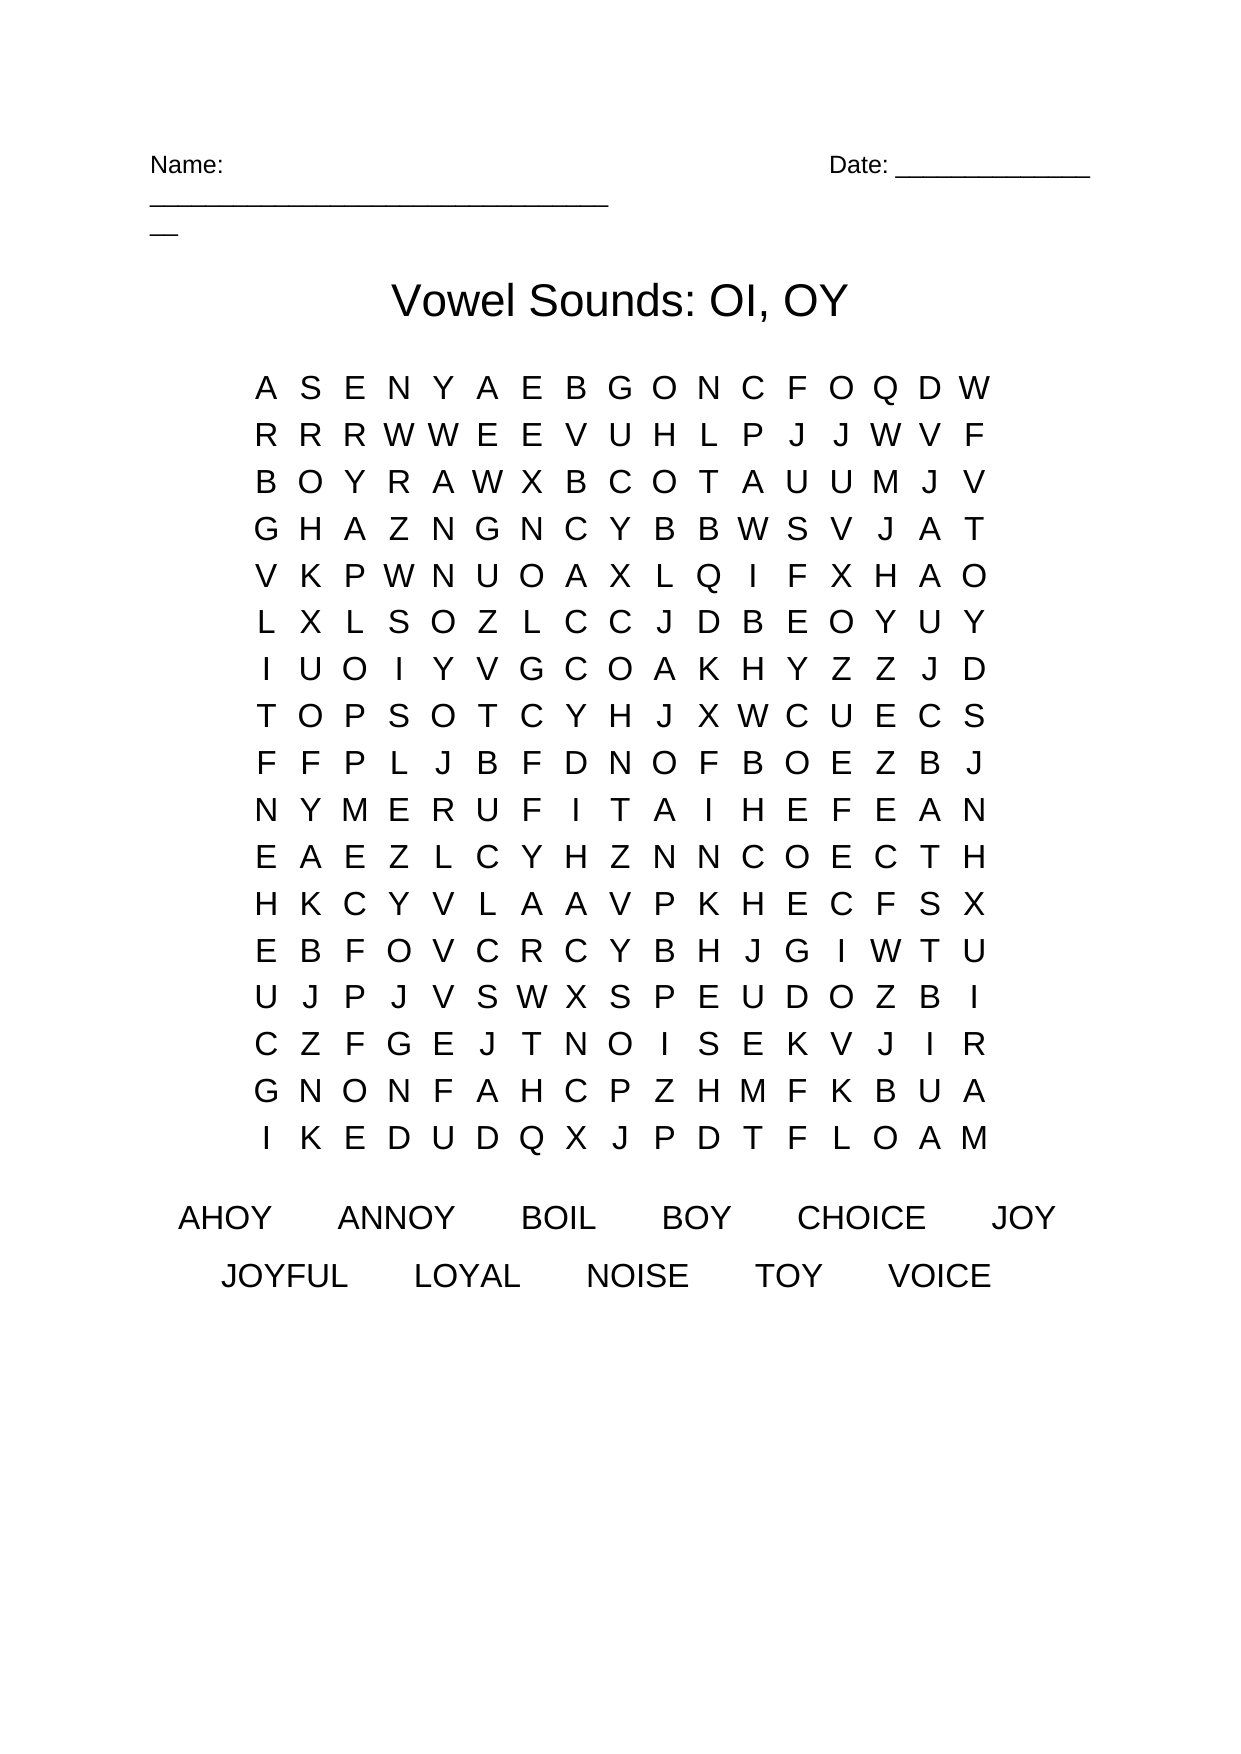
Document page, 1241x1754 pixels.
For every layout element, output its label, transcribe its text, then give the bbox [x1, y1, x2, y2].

table_cell L [377, 739, 421, 786]
table_cell X [686, 692, 731, 739]
table_cell Y [598, 505, 642, 551]
table_cell O [775, 739, 819, 786]
table_cell O [377, 926, 421, 973]
table_cell Z [819, 645, 863, 692]
table_cell X [554, 1114, 598, 1161]
table_cell E [421, 1020, 465, 1067]
table_cell W [377, 411, 421, 458]
table_cell R [333, 411, 377, 458]
table_cell B [642, 505, 686, 551]
table_cell V [421, 973, 465, 1020]
table_cell R [952, 1020, 996, 1067]
table_cell D [377, 1114, 421, 1161]
table_cell N [554, 1020, 598, 1067]
table_cell O [333, 645, 377, 692]
table_cell B [908, 739, 952, 786]
table_cell W [731, 505, 775, 551]
table_cell V [465, 645, 509, 692]
table_header A [465, 364, 509, 411]
table_cell Z [863, 645, 908, 692]
table_cell Q [686, 551, 731, 598]
table_cell K [288, 1114, 332, 1161]
table_cell E [731, 1020, 775, 1067]
table_cell F [288, 739, 332, 786]
table_cell F [333, 1020, 377, 1067]
table_cell I [554, 786, 598, 833]
table_cell S [465, 973, 509, 1020]
table_cell Z [642, 1067, 686, 1114]
table_cell T [686, 458, 731, 504]
table_cell C [244, 1020, 288, 1067]
table_cell U [465, 786, 509, 833]
table_cell I [642, 1020, 686, 1067]
table_cell N [686, 833, 731, 879]
table_cell C [598, 598, 642, 645]
table_cell Y [598, 926, 642, 973]
table_cell B [244, 458, 288, 504]
table_cell M [333, 786, 377, 833]
table_cell W [510, 973, 554, 1020]
table_cell F [819, 786, 863, 833]
table_cell E [775, 880, 819, 926]
table_cell A [642, 786, 686, 833]
table_cell Z [465, 598, 509, 645]
table_cell V [421, 926, 465, 973]
table_cell E [686, 973, 731, 1020]
table_cell U [598, 411, 642, 458]
table_cell L [510, 598, 554, 645]
table_cell I [908, 1020, 952, 1067]
table_cell V [908, 411, 952, 458]
table_cell K [288, 551, 332, 598]
table_cell Y [952, 598, 996, 645]
table_cell B [731, 739, 775, 786]
table_cell Z [288, 1020, 332, 1067]
table_cell O [421, 692, 465, 739]
table_cell P [333, 551, 377, 598]
table_cell Y [554, 692, 598, 739]
table_cell E [244, 833, 288, 879]
table_cell A [333, 505, 377, 551]
table_cell T [908, 833, 952, 879]
table_cell L [642, 551, 686, 598]
table_cell G [244, 1067, 288, 1114]
table_cell V [819, 505, 863, 551]
table_cell O [288, 458, 332, 504]
table_header F [775, 364, 819, 411]
table_cell H [598, 692, 642, 739]
table_cell G [510, 645, 554, 692]
table_cell T [908, 926, 952, 973]
table_cell C [510, 692, 554, 739]
table_cell Y [288, 786, 332, 833]
table_cell G [465, 505, 509, 551]
table_cell C [465, 833, 509, 879]
table_cell V [421, 880, 465, 926]
table_cell A [465, 1067, 509, 1114]
table_cell T [598, 786, 642, 833]
table_cell E [510, 411, 554, 458]
table_cell J [598, 1114, 642, 1161]
table_cell N [510, 505, 554, 551]
table_cell N [642, 833, 686, 879]
table_cell W [421, 411, 465, 458]
table_cell X [554, 973, 598, 1020]
table_cell E [333, 1114, 377, 1161]
table_cell F [863, 880, 908, 926]
table_cell U [288, 645, 332, 692]
table_cell C [554, 505, 598, 551]
table_cell F [686, 739, 731, 786]
table_cell I [686, 786, 731, 833]
table_cell G [775, 926, 819, 973]
table_cell U [775, 458, 819, 504]
table_cell I [952, 973, 996, 1020]
table_cell E [465, 411, 509, 458]
table_cell A [554, 880, 598, 926]
table_cell R [288, 411, 332, 458]
table_cell O [642, 739, 686, 786]
table_cell Y [510, 833, 554, 879]
table_cell N [288, 1067, 332, 1114]
table_cell H [952, 833, 996, 879]
table_cell A [288, 833, 332, 879]
table_cell C [863, 833, 908, 879]
table_header N [377, 364, 421, 411]
table_cell S [377, 692, 421, 739]
table_cell B [642, 926, 686, 973]
table_cell T [731, 1114, 775, 1161]
table_cell J [952, 739, 996, 786]
table_cell L [333, 598, 377, 645]
table_cell Y [775, 645, 819, 692]
table_cell P [642, 880, 686, 926]
table_cell J [642, 598, 686, 645]
table_cell F [775, 1067, 819, 1114]
table_cell G [377, 1020, 421, 1067]
table_cell E [863, 786, 908, 833]
table_cell J [288, 973, 332, 1020]
table_cell Y [421, 645, 465, 692]
table_cell K [775, 1020, 819, 1067]
table_cell A [554, 551, 598, 598]
table_cell C [554, 598, 598, 645]
table_cell O [952, 551, 996, 598]
table_cell H [642, 411, 686, 458]
table_cell Z [598, 833, 642, 879]
table_cell T [510, 1020, 554, 1067]
table_cell P [642, 973, 686, 1020]
table_cell D [686, 1114, 731, 1161]
table_cell X [510, 458, 554, 504]
table_cell V [244, 551, 288, 598]
table_cell P [731, 411, 775, 458]
table_cell H [731, 880, 775, 926]
table_cell H [244, 880, 288, 926]
table_header B [554, 364, 598, 411]
table_cell S [952, 692, 996, 739]
table_cell R [510, 926, 554, 973]
table_cell U [421, 1114, 465, 1161]
table_cell A [642, 645, 686, 692]
table_header E [510, 364, 554, 411]
table_cell G [244, 505, 288, 551]
table_cell B [863, 1067, 908, 1114]
table_cell W [863, 926, 908, 973]
table_cell M [952, 1114, 996, 1161]
table_cell O [598, 645, 642, 692]
table_cell H [686, 926, 731, 973]
title Vowel Sounds: OI, OY [150, 274, 1090, 326]
table_cell C [598, 458, 642, 504]
table_cell P [333, 973, 377, 1020]
table_cell R [421, 786, 465, 833]
table_cell C [731, 833, 775, 879]
table_cell A [908, 1114, 952, 1161]
table_cell J [377, 973, 421, 1020]
table_cell B [731, 598, 775, 645]
table_header S [288, 364, 332, 411]
table_cell K [686, 645, 731, 692]
table_cell C [554, 645, 598, 692]
table_cell O [510, 551, 554, 598]
table_cell Z [377, 505, 421, 551]
table_cell U [731, 973, 775, 1020]
table_cell F [510, 739, 554, 786]
table_cell S [775, 505, 819, 551]
table_cell E [863, 692, 908, 739]
table_cell L [686, 411, 731, 458]
table_cell A [908, 786, 952, 833]
table_cell A [908, 551, 952, 598]
table_cell D [554, 739, 598, 786]
table_cell M [863, 458, 908, 504]
table_cell B [908, 973, 952, 1020]
table_cell X [288, 598, 332, 645]
table_cell V [554, 411, 598, 458]
table_header Q [863, 364, 908, 411]
table_header C [731, 364, 775, 411]
table_cell B [288, 926, 332, 973]
table_cell S [686, 1020, 731, 1067]
table_cell N [952, 786, 996, 833]
table_cell W [465, 458, 509, 504]
table_header Date: ______________ [620, 150, 1090, 274]
table_cell V [819, 1020, 863, 1067]
table_cell H [731, 645, 775, 692]
table_cell X [952, 880, 996, 926]
table_header E [333, 364, 377, 411]
table_cell W [377, 551, 421, 598]
table_cell E [775, 598, 819, 645]
table_cell O [819, 598, 863, 645]
table_header Name: ___________________________________ [150, 150, 620, 274]
table_cell W [731, 692, 775, 739]
table_cell U [908, 1067, 952, 1114]
table_cell E [333, 833, 377, 879]
table_cell F [421, 1067, 465, 1114]
table_cell U [465, 551, 509, 598]
table_cell A [952, 1067, 996, 1114]
table_cell F [775, 1114, 819, 1161]
table_cell I [731, 551, 775, 598]
table_header D [908, 364, 952, 411]
table_header Y [421, 364, 465, 411]
table_cell V [952, 458, 996, 504]
table_cell E [775, 786, 819, 833]
table_cell J [908, 458, 952, 504]
table_cell K [686, 880, 731, 926]
table_cell J [421, 739, 465, 786]
table_cell L [421, 833, 465, 879]
table_cell O [333, 1067, 377, 1114]
table_cell M [731, 1067, 775, 1114]
table_cell O [598, 1020, 642, 1067]
table_cell N [421, 551, 465, 598]
table_cell U [908, 598, 952, 645]
table_cell H [554, 833, 598, 879]
table_cell P [598, 1067, 642, 1114]
table_cell B [554, 458, 598, 504]
table_cell V [598, 880, 642, 926]
table_cell C [333, 880, 377, 926]
table_cell S [598, 973, 642, 1020]
table_cell Z [377, 833, 421, 879]
table_cell F [775, 551, 819, 598]
table_cell R [244, 411, 288, 458]
table_cell H [731, 786, 775, 833]
table_cell E [819, 739, 863, 786]
table_cell N [598, 739, 642, 786]
table_cell J [908, 645, 952, 692]
table_cell P [333, 739, 377, 786]
table_cell Y [863, 598, 908, 645]
table_cell J [775, 411, 819, 458]
table_cell C [465, 926, 509, 973]
table_cell N [244, 786, 288, 833]
table_cell U [819, 692, 863, 739]
table_cell E [244, 926, 288, 973]
table_cell O [642, 458, 686, 504]
table_cell C [819, 880, 863, 926]
table_cell L [465, 880, 509, 926]
table_cell F [244, 739, 288, 786]
table_cell K [819, 1067, 863, 1114]
table_cell X [598, 551, 642, 598]
table_cell X [819, 551, 863, 598]
table_cell I [244, 645, 288, 692]
table_cell Z [863, 739, 908, 786]
table_cell C [775, 692, 819, 739]
table_cell B [686, 505, 731, 551]
table_cell Q [510, 1114, 554, 1161]
table_cell L [819, 1114, 863, 1161]
table_cell D [952, 645, 996, 692]
table_cell C [554, 926, 598, 973]
table_cell I [819, 926, 863, 973]
table_cell O [863, 1114, 908, 1161]
table_header W [952, 364, 996, 411]
table_cell O [288, 692, 332, 739]
table_cell N [421, 505, 465, 551]
table_header O [819, 364, 863, 411]
table_cell J [819, 411, 863, 458]
table_header A [244, 364, 288, 411]
table_cell Z [863, 973, 908, 1020]
table_cell W [863, 411, 908, 458]
table_cell F [333, 926, 377, 973]
table_header N [686, 364, 731, 411]
table_cell T [244, 692, 288, 739]
table_header G [598, 364, 642, 411]
table_cell H [686, 1067, 731, 1114]
table_cell T [952, 505, 996, 551]
table_cell R [377, 458, 421, 504]
table_cell Y [333, 458, 377, 504]
table_cell I [377, 645, 421, 692]
table_cell D [775, 973, 819, 1020]
table_cell E [819, 833, 863, 879]
table_cell S [377, 598, 421, 645]
table_cell A [510, 880, 554, 926]
table_cell Y [377, 880, 421, 926]
table_cell T [465, 692, 509, 739]
table_cell D [465, 1114, 509, 1161]
table_cell C [908, 692, 952, 739]
table_cell U [819, 458, 863, 504]
table_cell F [510, 786, 554, 833]
table_cell J [731, 926, 775, 973]
table_cell J [465, 1020, 509, 1067]
table_cell S [908, 880, 952, 926]
table_cell D [686, 598, 731, 645]
table_cell U [952, 926, 996, 973]
table_cell C [554, 1067, 598, 1114]
table_cell I [244, 1114, 288, 1161]
table_cell N [377, 1067, 421, 1114]
table_cell U [244, 973, 288, 1020]
table_cell E [377, 786, 421, 833]
table_cell H [288, 505, 332, 551]
table_cell B [465, 739, 509, 786]
table_cell O [775, 833, 819, 879]
table_cell J [863, 1020, 908, 1067]
table_cell J [863, 505, 908, 551]
table_cell F [952, 411, 996, 458]
table_cell P [642, 1114, 686, 1161]
table_cell A [731, 458, 775, 504]
table_cell L [244, 598, 288, 645]
table_cell O [421, 598, 465, 645]
table_cell H [863, 551, 908, 598]
table_cell H [510, 1067, 554, 1114]
table_cell A [908, 505, 952, 551]
table_cell J [642, 692, 686, 739]
table_cell P [333, 692, 377, 739]
table_cell K [288, 880, 332, 926]
table_header O [642, 364, 686, 411]
text AHOY ANNOY BOIL BOY CHOICE JOY JOYFUL LOYAL NOISE TOY VOICE [150, 1198, 1090, 1294]
table_cell A [421, 458, 465, 504]
table_cell O [819, 973, 863, 1020]
